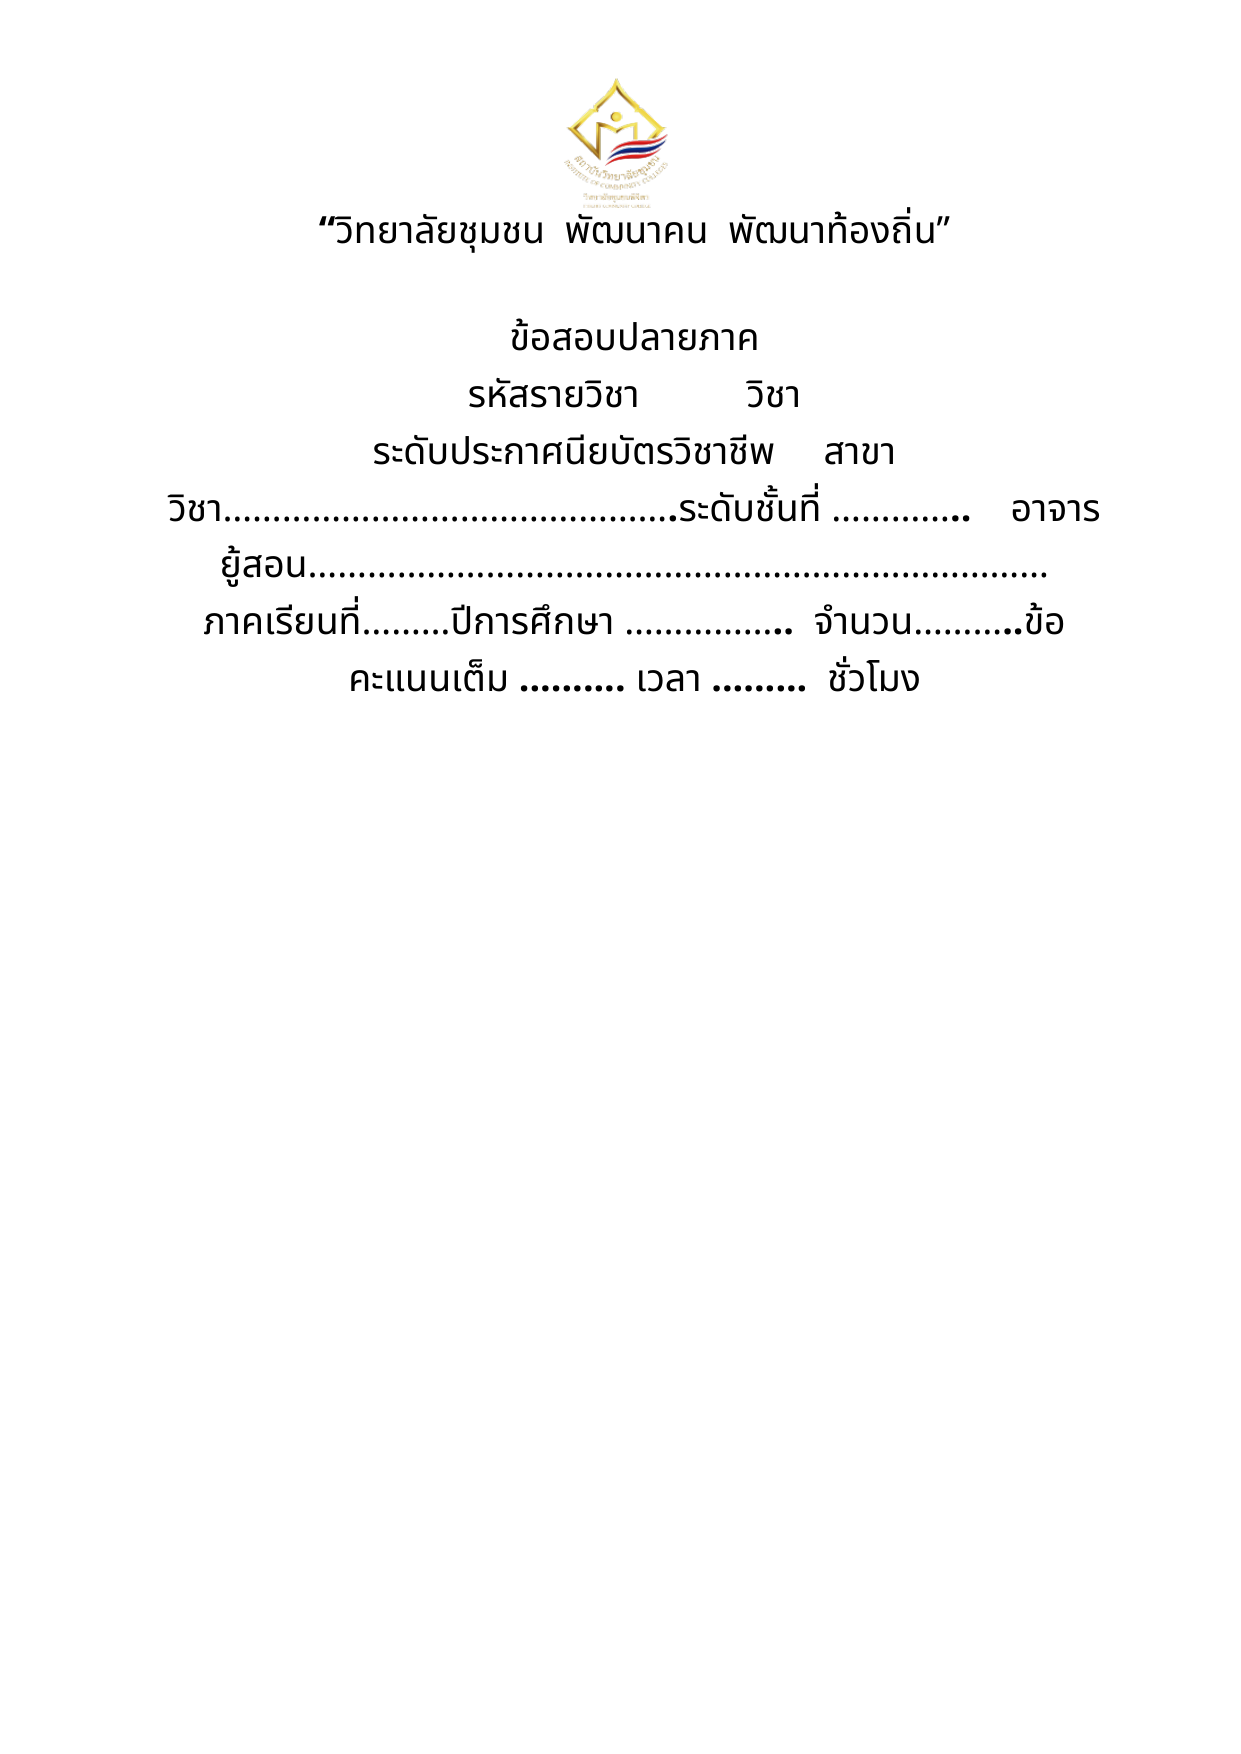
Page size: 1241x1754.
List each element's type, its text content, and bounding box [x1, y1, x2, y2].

picture [564, 76, 670, 203]
table_header “วิทยาลัยชุมชน พัฒนาคน พัฒนาท้องถิ่น” [150, 203, 1119, 311]
table_cell ข้อสอบปลายภาค รหัสรายวิชา วิชา ระดับประกาศนียบัตรวิชาชีพ สาขาวิชา……………………………………….ระดับชั้นที่ ………….. อาจารยู้สอน………………………………………………………………… ภาคเรียนที่………ปีการศึกษา …………….. จำนวน………..ข้อ คะแนนเต็ม .......... เวลา ......... ชั่วโมง [150, 311, 1119, 788]
